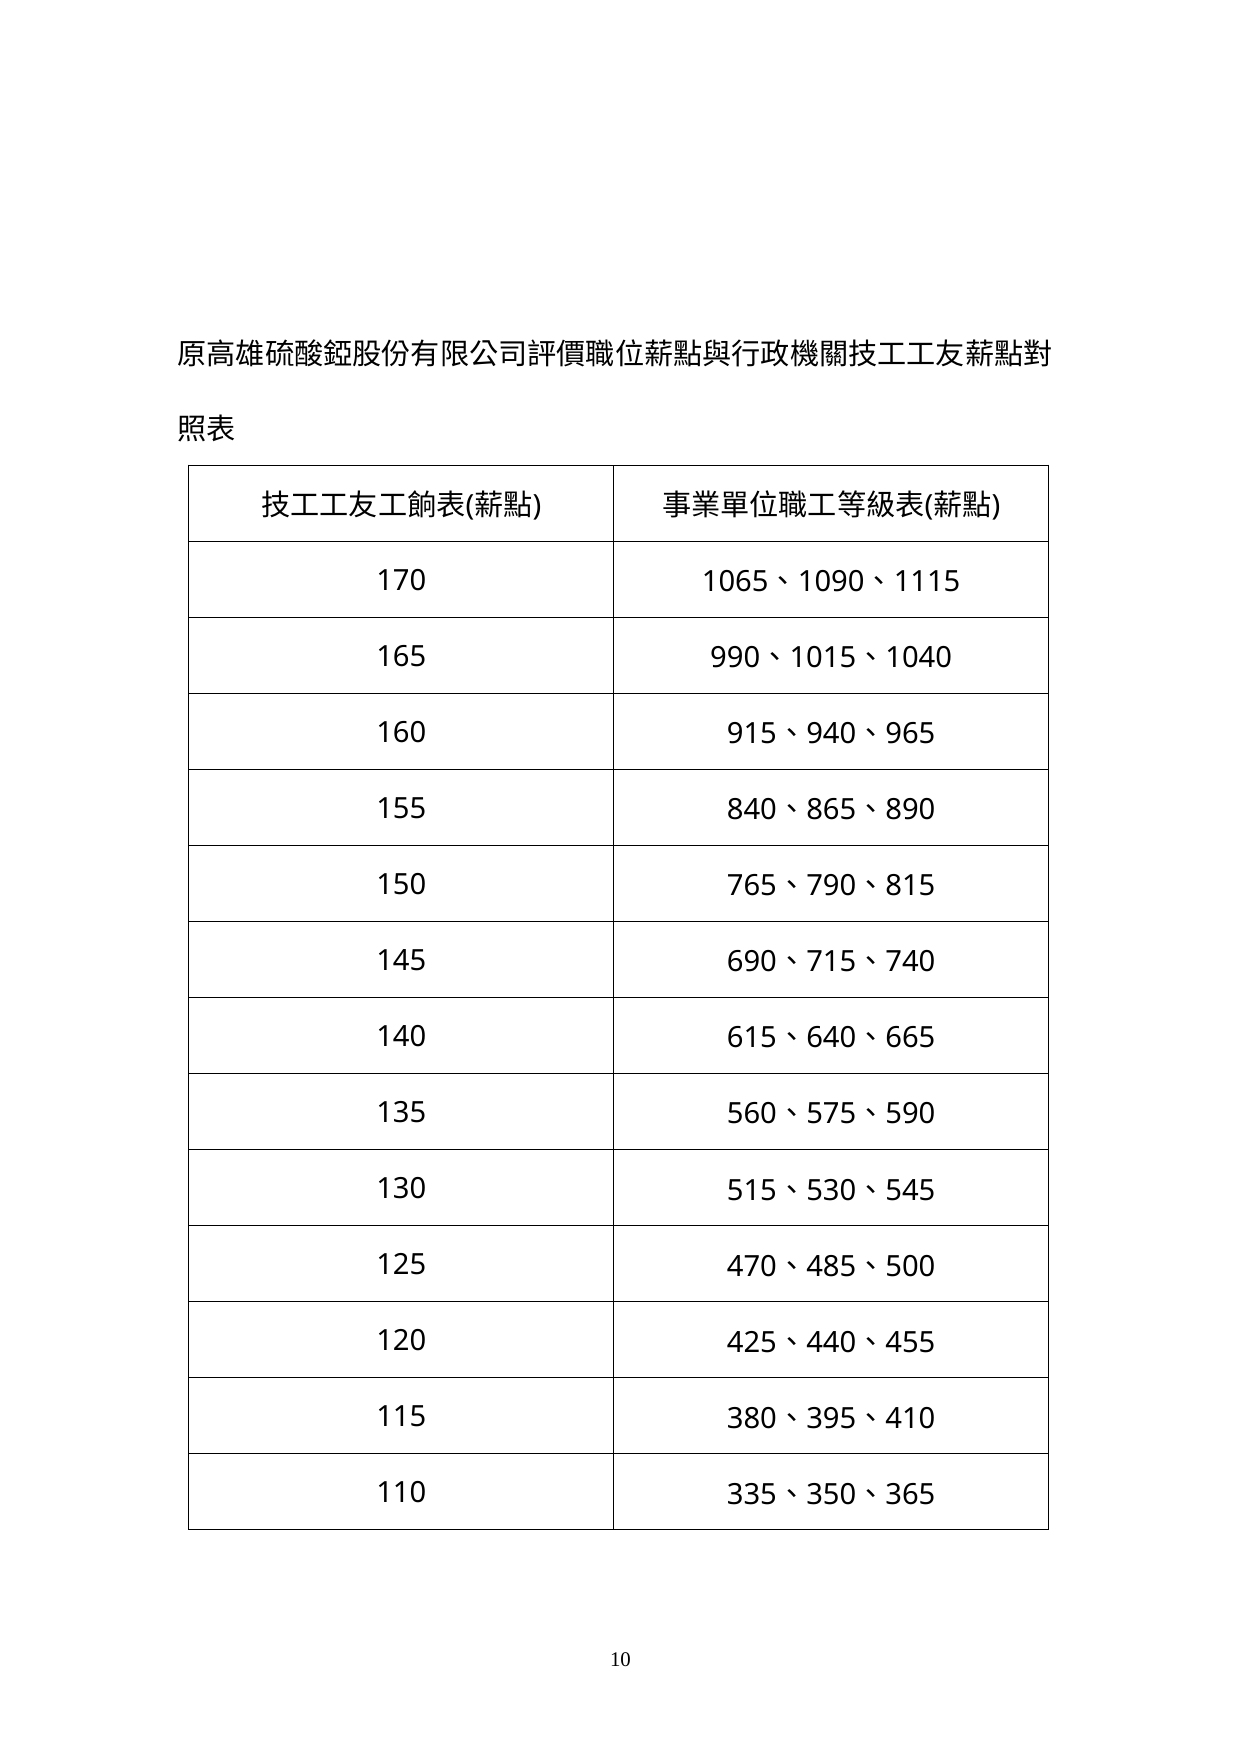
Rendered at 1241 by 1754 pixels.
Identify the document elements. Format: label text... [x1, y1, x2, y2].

table_cell 145 [189, 922, 613, 997]
table_header 事業單位職工等級表(薪點) [614, 466, 1048, 541]
table_cell 160 [189, 694, 613, 769]
table_cell 840、865、890 [614, 770, 1048, 845]
table_cell 990、1015、1040 [614, 618, 1048, 693]
table_cell 130 [189, 1150, 613, 1225]
table_cell 120 [189, 1302, 613, 1377]
table_cell 690、715、740 [614, 922, 1048, 997]
table_cell 140 [189, 998, 613, 1073]
table_cell 170 [189, 542, 613, 617]
table_cell 155 [189, 770, 613, 845]
table_cell 470、485、500 [614, 1226, 1048, 1301]
table_header 技工工友工餉表(薪點) [189, 466, 613, 541]
table_cell 425、440、455 [614, 1302, 1048, 1377]
table_cell 915、940、965 [614, 694, 1048, 769]
table_cell 515、530、545 [614, 1150, 1048, 1225]
table_cell 135 [189, 1074, 613, 1149]
table_cell 1065、1090、1115 [614, 542, 1048, 617]
table_cell 615、640、665 [614, 998, 1048, 1073]
list 原高雄硫酸錏股份有限公司評價職位薪點與行政機關技工工友薪點對照表 [177, 314, 1063, 464]
table_cell 165 [189, 618, 613, 693]
table_cell 380、395、410 [614, 1378, 1048, 1453]
table_cell 765、790、815 [614, 846, 1048, 921]
table_cell 110 [189, 1454, 613, 1529]
table_cell 560、575、590 [614, 1074, 1048, 1149]
table_cell 150 [189, 846, 613, 921]
table_cell 115 [189, 1378, 613, 1453]
table_cell 125 [189, 1226, 613, 1301]
table_cell 335、350、365 [614, 1454, 1048, 1529]
